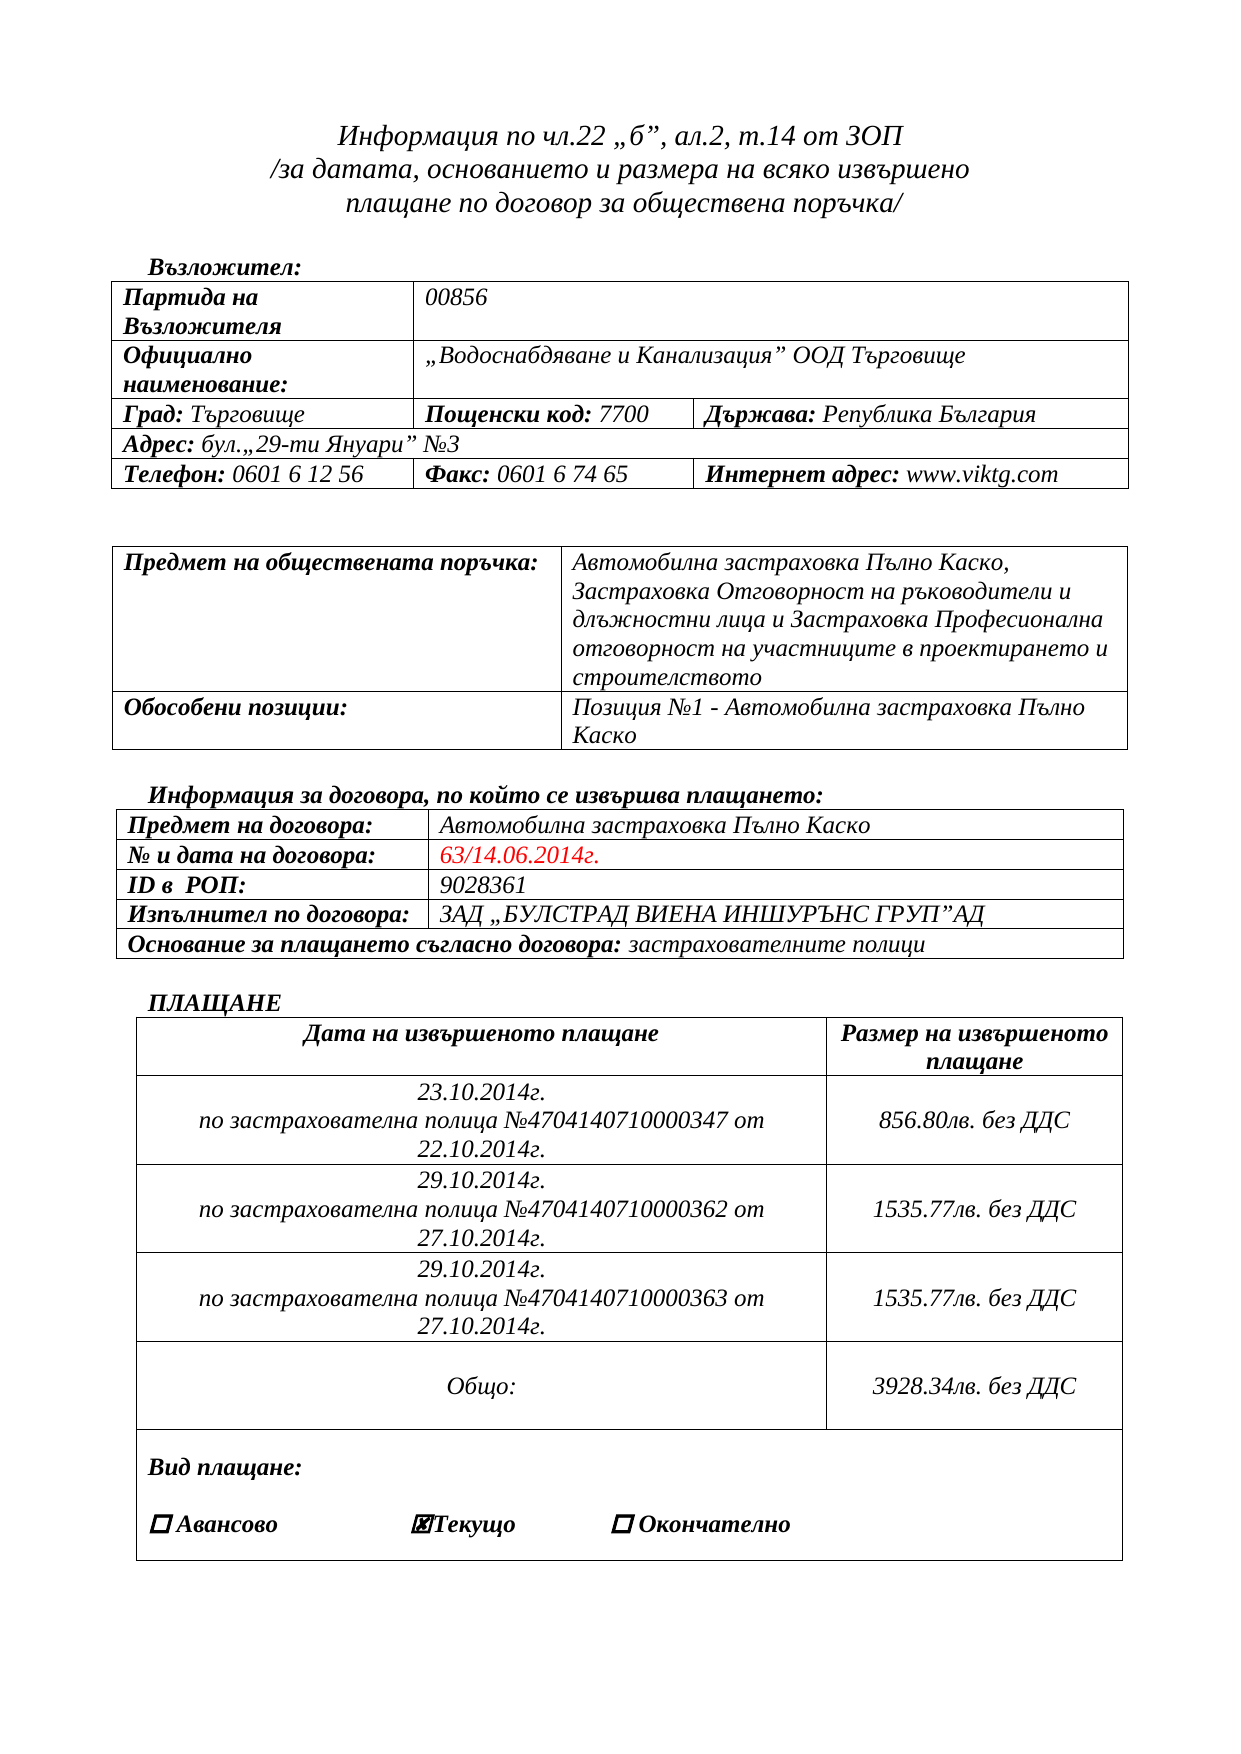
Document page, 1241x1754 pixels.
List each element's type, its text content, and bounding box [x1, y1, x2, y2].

table_cell 3928.34лв. без ДДС [827, 1342, 1122, 1429]
table_cell ID в POП: [117, 870, 428, 898]
table_cell 29.10.2014г. по застрахователна полица №4704140710000362 от 27.10.2014г. [137, 1165, 826, 1252]
table_header Предмет на обществената поръчка: [113, 547, 561, 691]
table_header Предмет на договора: [117, 810, 428, 839]
table_cell Факс: 0601 6 74 65 [414, 459, 693, 487]
table_header Партида на Възложителя [112, 282, 413, 339]
table_cell Вид плащане: Авансово Текущо Окончателно [137, 1430, 1122, 1560]
table_cell № и дата на договора: [117, 840, 428, 869]
table_cell Държава: Република България [694, 399, 1128, 428]
table_header Размер на извършеното плащане [827, 1018, 1122, 1075]
table_header Автомобилна застраховка Пълно Каско, Застраховка Отговорност на ръководители и длъжностни лица и Застраховка Професионална отговорност на участниците в проектирането и строителството [562, 547, 1127, 691]
table_cell ЗАД „БУЛСТРАД ВИЕНА ИНШУРЪНС ГРУП”АД [429, 900, 1123, 928]
table_cell Град: Търговище [112, 399, 413, 428]
table_cell Официално наименование: [112, 341, 413, 398]
table_cell Общо: [137, 1342, 826, 1429]
table_cell 1535.77лв. без ДДС [827, 1165, 1122, 1252]
text Информация по чл.22 „б”, ал.2, т.14 от ЗОП [148, 118, 1093, 152]
table_cell 63/14.06.2014г. [429, 840, 1123, 869]
table_cell Обособени позиции: [113, 692, 561, 749]
table_cell „Водоснабдяване и Канализация” ООД Търговище [414, 341, 1128, 398]
text Възложител: [148, 252, 1093, 281]
table_cell Пощенски код: 7700 [414, 399, 693, 428]
table_cell Интернет адрес: www.viktg.com [694, 459, 1128, 487]
table_header Автомобилна застраховка Пълно Каско [429, 810, 1123, 839]
text плащане по договор за обществена поръчка/ [148, 185, 1093, 219]
table_cell 23.10.2014г. по застрахователна полица №4704140710000347 от 22.10.2014г. [137, 1076, 826, 1164]
table_header Дата на извършеното плащане [137, 1018, 826, 1075]
text /за датата, основанието и размера на всяко извършено [148, 152, 1093, 185]
table_cell Основание за плащането съгласно договора: застрахователните полици [117, 929, 1123, 958]
table_cell 856.80лв. без ДДС [827, 1076, 1122, 1164]
table_cell Телефон: 0601 6 12 56 [112, 459, 413, 487]
table_cell 9028361 [429, 870, 1123, 898]
table_cell 1535.77лв. без ДДС [827, 1253, 1122, 1341]
table_cell 29.10.2014г. по застрахователна полица №4704140710000363 от 27.10.2014г. [137, 1253, 826, 1341]
text Информация за договора, по който се извършва плащането: [148, 780, 1093, 809]
table_header 00856 [414, 282, 1128, 339]
text ПЛАЩАНЕ [148, 988, 1093, 1017]
table_cell Изпълнител по договора: [117, 900, 428, 928]
table_cell Позиция №1 - Автомобилна застраховка Пълно Каско [562, 692, 1127, 749]
table_cell Адрес: бул.„29-ти Януари” №3 [112, 429, 1128, 458]
